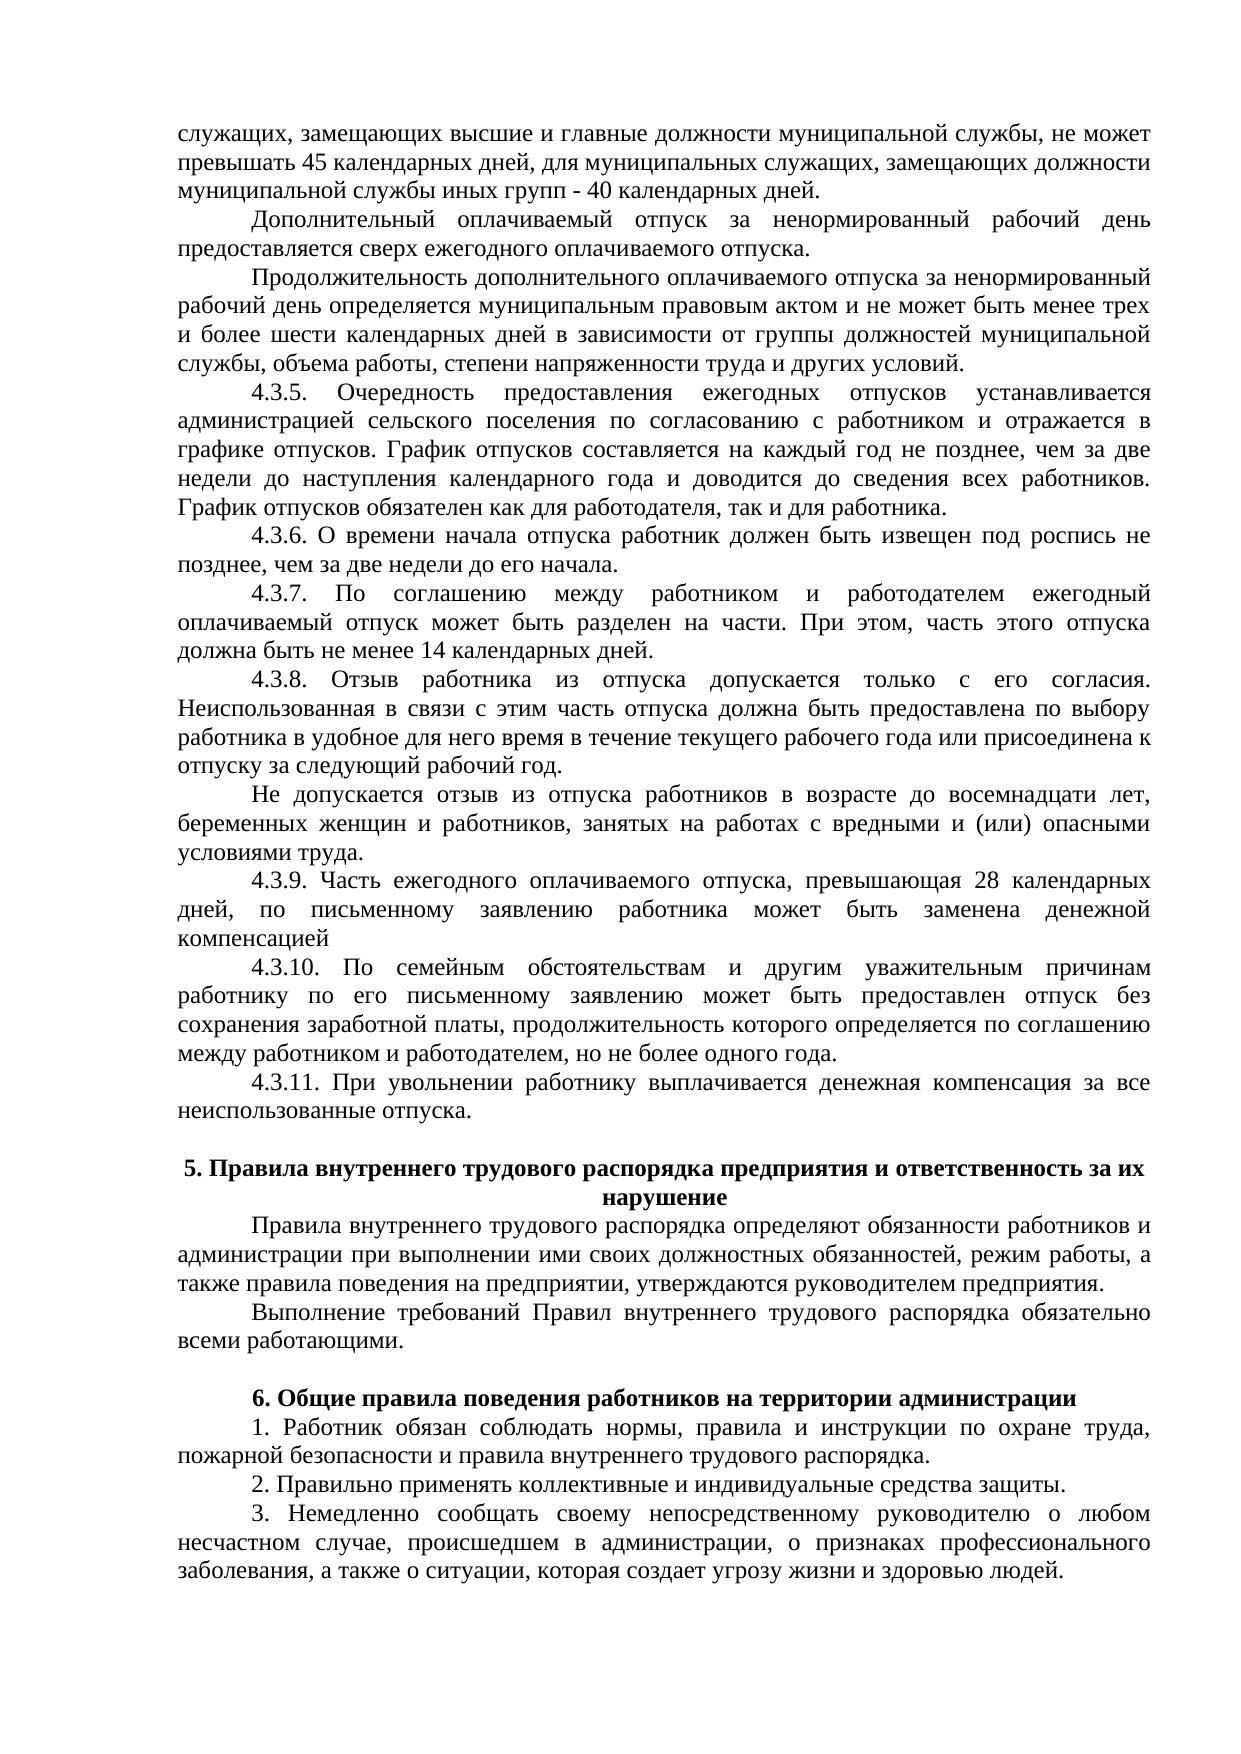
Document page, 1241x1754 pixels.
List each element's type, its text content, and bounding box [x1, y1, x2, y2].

text 6. Общие правила поведения работников на территории администрации [177, 1383, 1152, 1412]
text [177, 118, 1152, 204]
text Дополнительный оплачиваемый отпуск за ненормированный рабочий день предоставляется сверх ежегодного оплачиваемого отпуска. [177, 204, 1152, 262]
text 2. Правильно применять коллективные и индивидуальные средства защиты. [177, 1469, 1152, 1498]
text 4.3.10. По семейным обстоятельствам и другим уважительным причинам работнику по его письменному заявлению может быть предоставлен отпуск без сохранения заработной платы, продолжительность которого определяется по соглашению между работником и работодателем, но не более одного года. [177, 952, 1152, 1067]
text Выполнение требований Правил внутреннего трудового распорядка обязательно всеми работающими. [177, 1297, 1152, 1354]
text Правила внутреннего трудового распорядка определяют обязанности работников и администрации при выполнении ими своих должностных обязанностей, режим работы, а также правила поведения на предприятии, утверждаются руководителем предприятия. [177, 1211, 1152, 1297]
text 4.3.9. Часть ежегодного оплачиваемого отпуска, превышающая 28 календарных дней, по письменному заявлению работника может быть заменена денежной компенсацией [177, 866, 1152, 952]
text 4.3.7. По соглашению между работником и работодателем ежегодный оплачиваемый отпуск может быть разделен на части. При этом, часть этого отпуска должна быть не менее 14 календарных дней. [177, 578, 1152, 664]
text Продолжительность дополнительного оплачиваемого отпуска за ненормированный рабочий день определяется муниципальным правовым актом и не может быть менее трех и более шести календарных дней в зависимости от группы должностей муниципальной службы, объема работы, степени напряженности труда и других условий. [177, 262, 1152, 377]
text 4.3.8. Отзыв работника из отпуска допускается только с его согласия. Неиспользованная в связи с этим часть отпуска должна быть предоставлена по выбору работника в удобное для него время в течение текущего рабочего года или присоединена к отпуску за следующий рабочий год. [177, 664, 1152, 779]
text 4.3.5. Очередность предоставления ежегодных отпусков устанавливается администрацией сельского поселения по согласованию с работником и отражается в графике отпусков. График отпусков составляется на каждый год не позднее, чем за две недели до наступления календарного года и доводится до сведения всех работников. График отпусков обязателен как для работодателя, так и для работника. [177, 377, 1152, 521]
text 4.3.11. При увольнении работнику выплачивается денежная компенсация за все неиспользованные отпуска. [177, 1067, 1152, 1124]
text 5. Правила внутреннего трудового распорядка предприятия и ответственность за их нарушение [177, 1153, 1152, 1211]
text 1. Работник обязан соблюдать нормы, правила и инструкции по охране труда, пожарной безопасности и правила внутреннего трудового распорядка. [177, 1412, 1152, 1469]
text Не допускается отзыв из отпуска работников в возрасте до восемнадцати лет, беременных женщин и работников, занятых на работах с вредными и (или) опасными условиями труда. [177, 779, 1152, 866]
text 3. Немедленно сообщать своему непосредственному руководителю о любом несчастном случае, происшедшем в администрации, о признаках профессионального заболевания, а также о ситуации, которая создает угрозу жизни и здоровью людей. [177, 1498, 1152, 1584]
text 4.3.6. О времени начала отпуска работник должен быть извещен под роспись не позднее, чем за две недели до его начала. [177, 521, 1152, 578]
